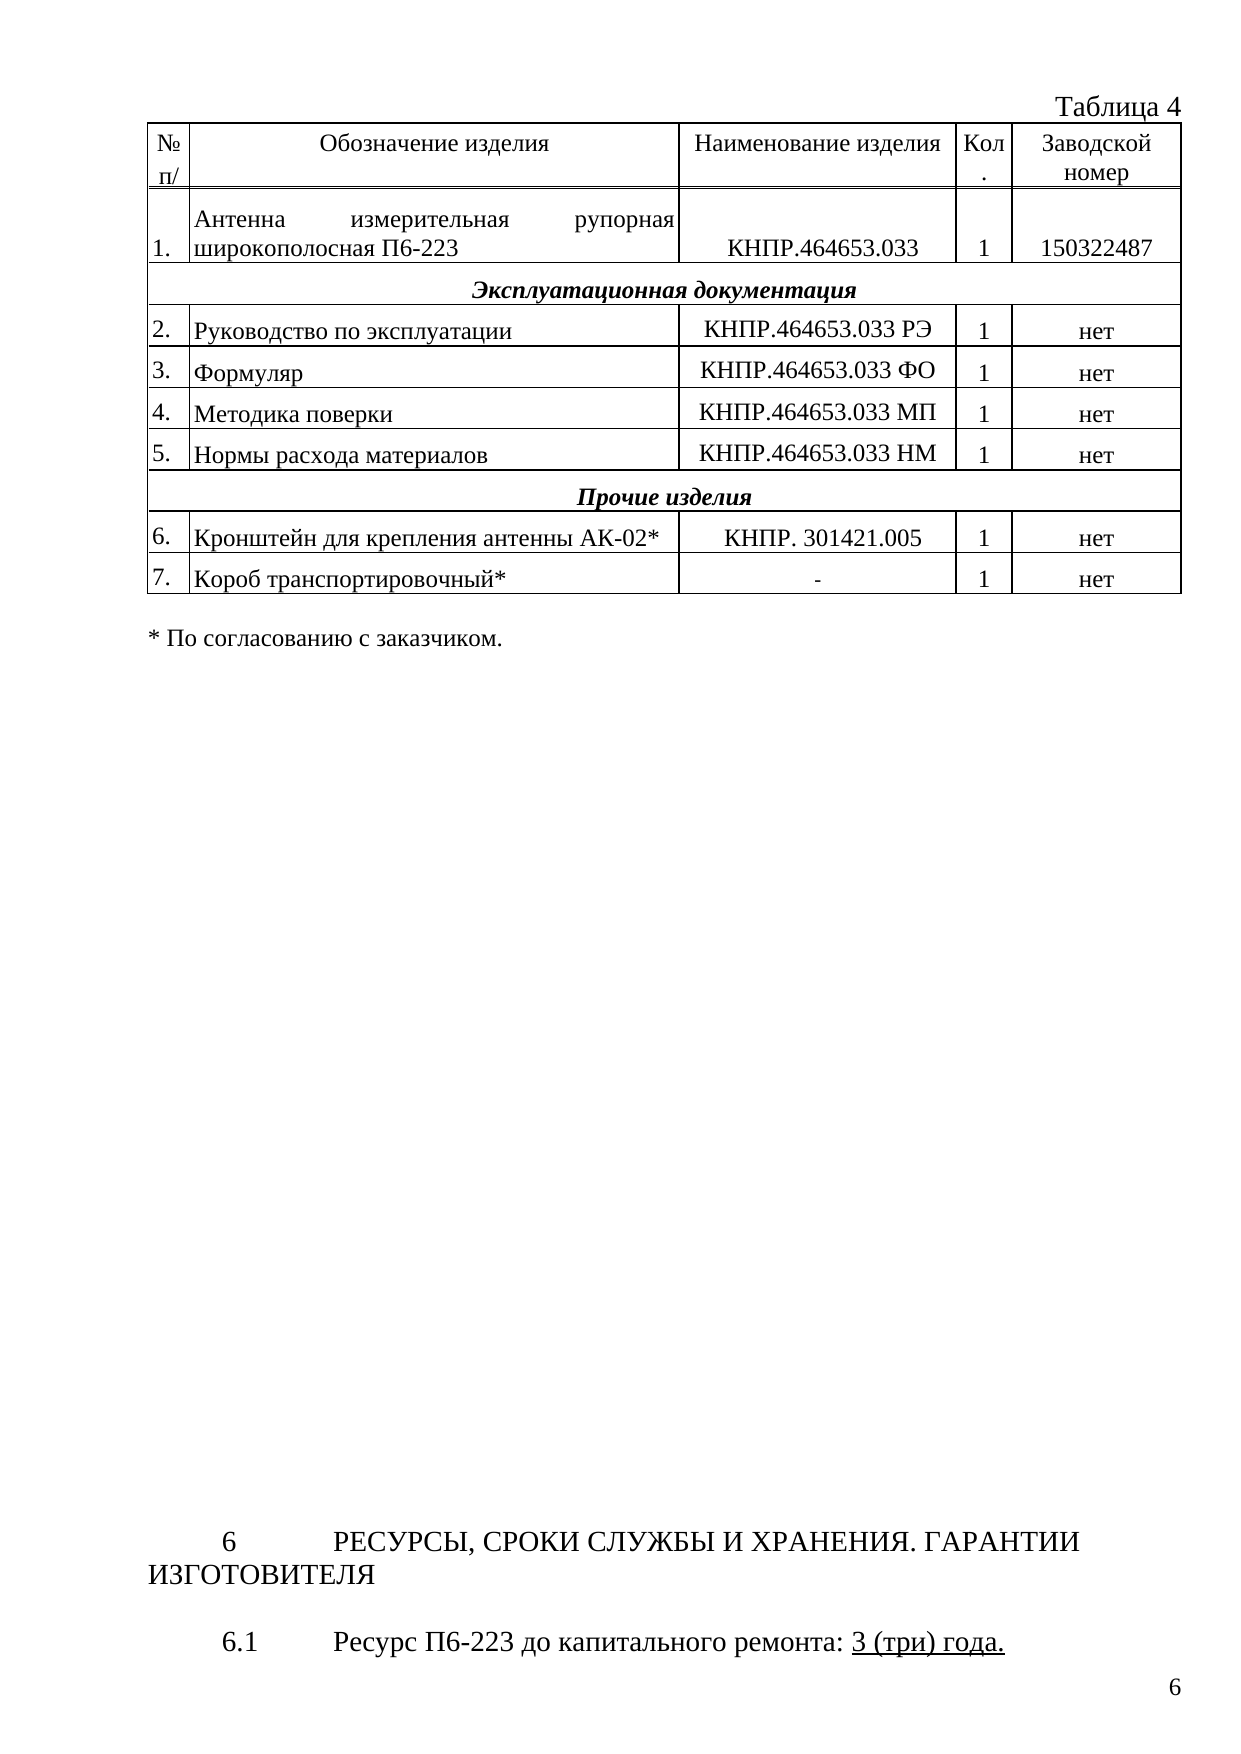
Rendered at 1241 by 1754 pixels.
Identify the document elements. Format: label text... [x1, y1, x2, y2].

table_cell 1 [957, 388, 1011, 428]
table_cell КНПР.464653.033 РЭ [680, 305, 955, 345]
table_cell КНПР.464653.033 МП [680, 388, 955, 428]
table_cell Нормы расхода материалов [190, 429, 678, 469]
table_cell Кронштейн для крепления антенны АК-02* [190, 512, 678, 552]
table_header Кол. шт. [957, 124, 1011, 186]
table_cell [148, 346, 189, 386]
list Ресурс П6-223 до капитального ремонта: 3 (три) года. [148, 1624, 1181, 1658]
table_cell нет [1013, 388, 1180, 428]
table_header Обозначение изделия [190, 124, 678, 186]
table_cell Руководство по эксплуатации [190, 305, 678, 345]
table_cell КНПР.464653.033 [680, 189, 955, 262]
table_cell 1 [957, 189, 1011, 262]
table_cell [148, 305, 189, 345]
table_header № п/п [148, 124, 189, 186]
table_cell [148, 388, 189, 428]
table_cell [148, 553, 189, 593]
table_cell 1 [957, 347, 1011, 386]
table_cell 1 [957, 429, 1011, 469]
table_cell 1 [957, 553, 1011, 593]
table_cell Антенна измерительная рупорная широкополосная П6-223 [190, 189, 678, 262]
text * По согласованию с заказчиком. [148, 623, 1181, 652]
table_cell [148, 511, 189, 552]
table_cell Эксплуатационная документация [148, 263, 1180, 304]
table_cell [148, 429, 189, 469]
table_cell КНПР.464653.033 НМ [680, 429, 955, 469]
table_cell [148, 189, 189, 262]
table_cell КНПР. 301421.005 [680, 512, 955, 552]
table_cell Методика поверки [190, 388, 678, 428]
table_cell 150322487 [1013, 189, 1180, 262]
table_cell Формуляр [190, 347, 678, 386]
table_cell Прочие изделия [148, 470, 1180, 510]
subtitle РЕСУРСЫ, СРОКИ СЛУЖБЫ И ХРАНЕНИЯ. ГАРАНТИИ ИЗГОТОВИТЕЛЯ [148, 1524, 1181, 1591]
table_cell 1 [957, 512, 1011, 552]
table_cell нет [1013, 429, 1180, 469]
table_cell КНПР.464653.033 ФО [680, 347, 955, 386]
table_cell нет [1013, 553, 1180, 593]
table_header Заводской номер [1013, 124, 1180, 186]
table_cell нет [1013, 512, 1180, 552]
table_cell нет [1013, 305, 1180, 345]
table_header Наименование изделия [680, 124, 955, 186]
table_cell - [680, 553, 955, 593]
table_cell нет [1013, 347, 1180, 386]
table_cell 1 [957, 305, 1011, 345]
table_cell Короб транспортировочный* [190, 553, 678, 593]
text Таблица 4 [148, 89, 1181, 122]
